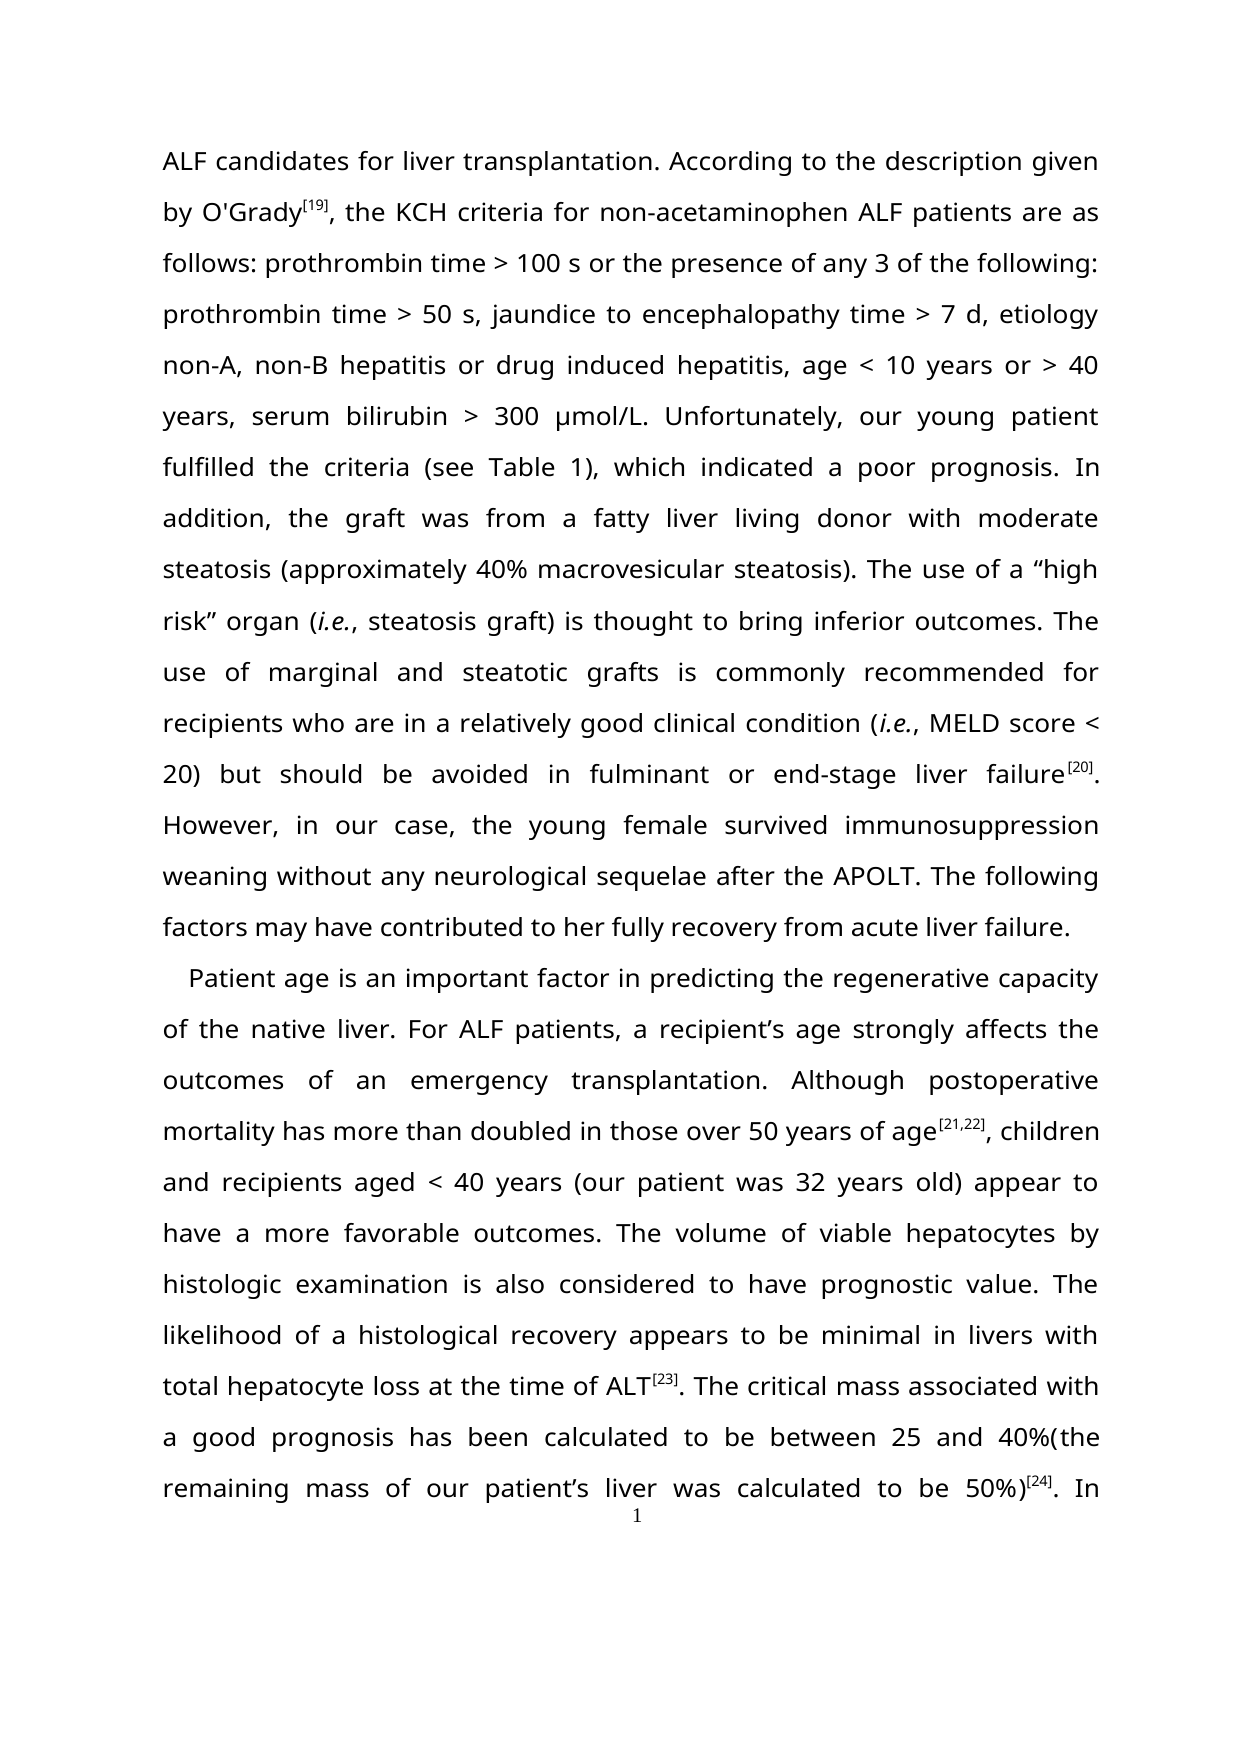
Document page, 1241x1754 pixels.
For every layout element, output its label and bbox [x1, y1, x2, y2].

text [162, 144, 1100, 943]
text [162, 960, 1100, 1505]
